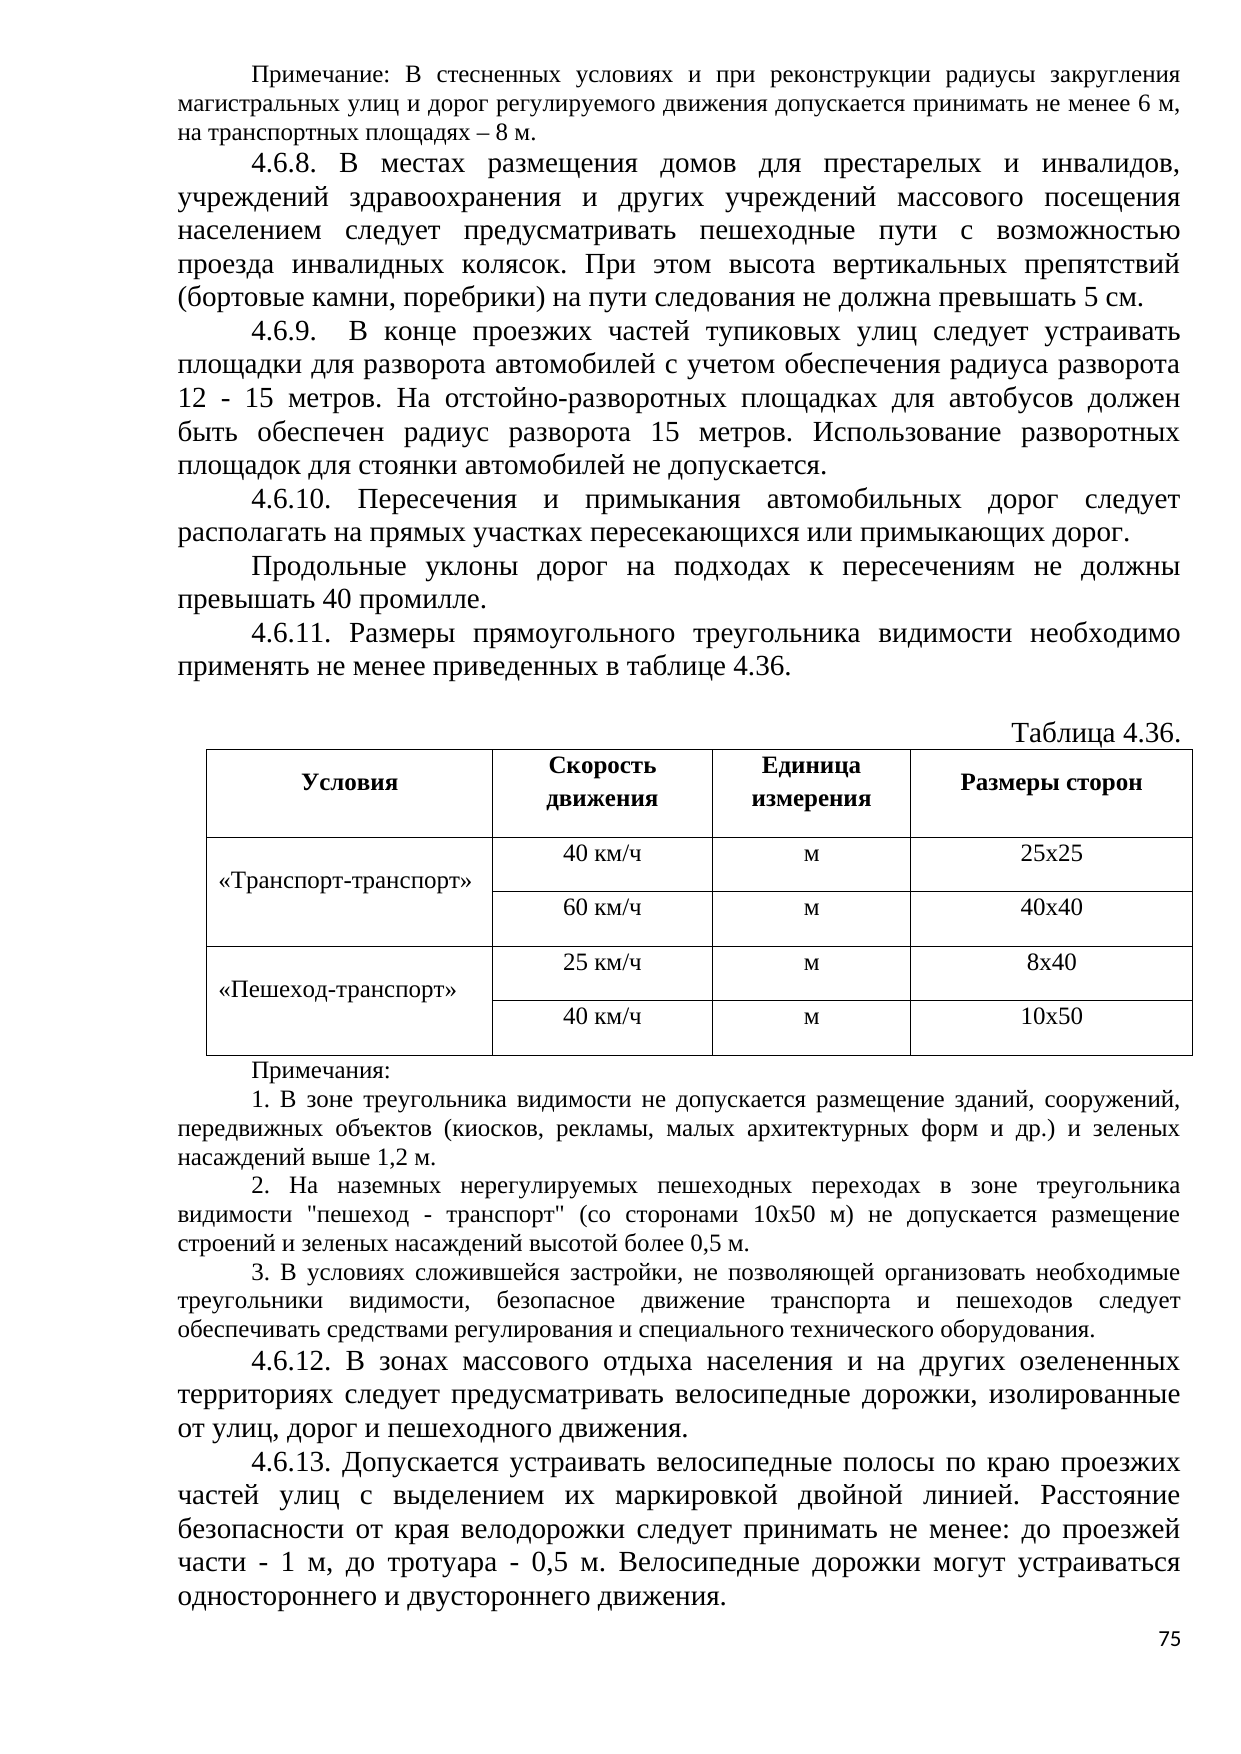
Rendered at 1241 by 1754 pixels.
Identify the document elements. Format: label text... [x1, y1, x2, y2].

text 1. В зоне треугольника видимости не допускается размещение зданий, сооружений, передвижных объектов (киосков, рекламы, малых архитектурных форм и др.) и зеленых насаждений выше 1,2 м. [177, 1084, 1181, 1171]
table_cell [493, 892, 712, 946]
text Примечание: В стесненных условиях и при реконструкции радиусы закругления магистральных улиц и дорог регулируемого движения допускается принимать не менее 6 м, на транспортных площадях – 8 м. [177, 59, 1181, 145]
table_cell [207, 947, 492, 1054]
text 2. На наземных нерегулируемых пешеходных переходах в зоне треугольника видимости "пешеход - транспорт" (со сторонами 10x50 м) не допускается размещение строений и зеленых насаждений высотой более 0,5 м. [177, 1171, 1181, 1257]
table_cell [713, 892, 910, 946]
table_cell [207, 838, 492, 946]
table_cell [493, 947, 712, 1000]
text 4.6.11. Размеры прямоугольного треугольника видимости необходимо применять не менее приведенных в таблице 4.36. [177, 615, 1181, 682]
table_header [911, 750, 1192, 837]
text 4.6.13. Допускается устраивать велосипедные полосы по краю проезжих частей улиц с выделением их маркировкой двойной линией. Расстояние безопасности от края велодорожки следует принимать не менее: до проезжей части - 1 м, до тротуара - 0,5 м. Велосипедные дорожки могут устраиваться одностороннего и двустороннего движения. [177, 1444, 1181, 1611]
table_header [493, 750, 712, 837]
text Таблица 4.36. [177, 716, 1181, 749]
text 4.6.10. Пересечения и примыкания автомобильных дорог следует располагать на прямых участках пересекающихся или примыкающих дорог. [177, 481, 1181, 548]
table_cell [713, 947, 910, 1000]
text 4.6.8. В местах размещения домов для престарелых и инвалидов, учреждений здравоохранения и других учреждений массового посещения населением следует предусматривать пешеходные пути с возможностью проезда инвалидных колясок. При этом высота вертикальных препятствий (бортовые камни, поребрики) на пути следования не должна превышать 5 см. [177, 145, 1181, 313]
text 4.6.12. В зонах массового отдыха населения и на других озелененных территориях следует предусматривать велосипедные дорожки, изолированные от улиц, дорог и пешеходного движения. [177, 1343, 1181, 1444]
text Продольные уклоны дорог на подходах к пересечениям не должны превышать 40 промилле. [177, 548, 1181, 615]
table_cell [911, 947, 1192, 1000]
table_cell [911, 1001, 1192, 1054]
text 3. В условиях сложившейся застройки, не позволяющей организовать необходимые треугольники видимости, безопасное движение транспорта и пешеходов следует обеспечивать средствами регулирования и специального технического оборудования. [177, 1257, 1181, 1343]
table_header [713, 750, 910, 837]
text Примечания: [177, 1056, 1181, 1084]
text 4.6.9. В конце проезжих частей тупиковых улиц следует устраивать площадки для разворота автомобилей с учетом обеспечения радиуса разворота 12 - 15 метров. На отстойно-разворотных площадках для автобусов должен быть обеспечен радиус разворота 15 метров. Использование разворотных площадок для стоянки автомобилей не допускается. [177, 313, 1181, 481]
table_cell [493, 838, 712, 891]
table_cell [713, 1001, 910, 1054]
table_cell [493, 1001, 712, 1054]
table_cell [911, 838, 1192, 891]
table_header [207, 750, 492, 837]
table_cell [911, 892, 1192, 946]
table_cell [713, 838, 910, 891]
